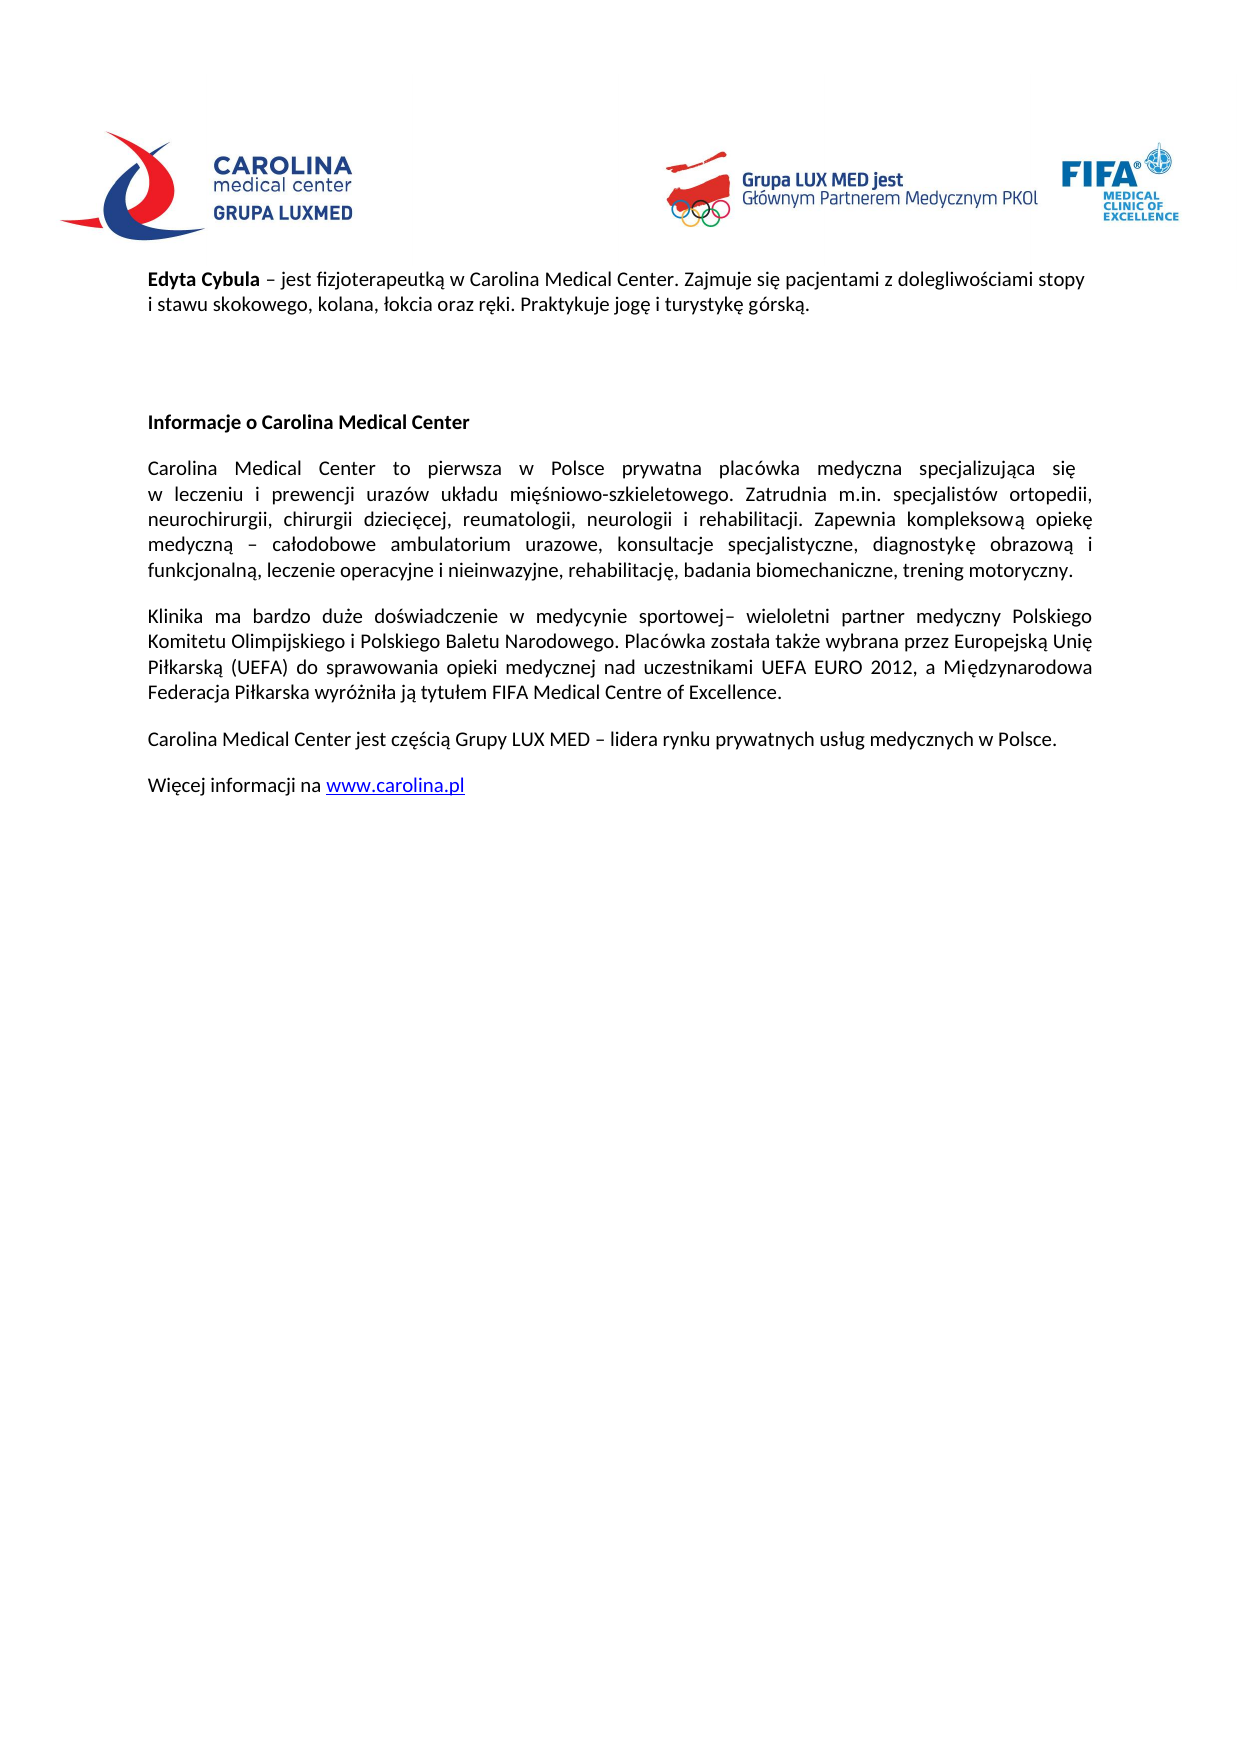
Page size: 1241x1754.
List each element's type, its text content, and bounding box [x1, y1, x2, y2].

text Carolina Medical Center jest częścią Grupy LUX MED – lidera rynku prywatnych usług medycznych w Polsce. [148, 726, 1092, 751]
text Edyta Cybula – jest fizjoterapeutką w Carolina Medical Center. Zajmuje się pacjentami z dolegliwościami stopy i stawu skokowego, kolana, łokcia oraz ręki. Praktykuje jogę i turystykę górską. [810, 266, 1092, 317]
picture [0, 74, 1237, 290]
text Więcej informacji na www.carolina.pl [148, 772, 1092, 797]
text Klinika ma bardzo duże doświadczenie w medycynie sportowej– wieloletni partner medyczny Polskiego Komitetu Olimpijskiego i Polskiego Baletu Narodowego. Placówka została także wybrana przez Europejską Unię Piłkarską (UEFA) do sprawowania opieki medycznej nad uczestnikami UEFA EURO 2012, a Międzynarodowa Federacja Piłkarska wyróżniła ją tytułem FIFA Medical Centre of Excellence. [148, 603, 1092, 705]
text Informacje o Carolina Medical Center [148, 409, 1092, 434]
text Carolina Medical Center to pierwsza w Polsce prywatna placówka medyczna specjalizująca się w leczeniu i prewencji urazów układu mięśniowo-szkieletowego. Zatrudnia m.in. specjalistów ortopedii, neurochirurgii, chirurgii dziecięcej, reumatologii, neurologii i rehabilitacji. Zapewnia kompleksową opiekę medyczną – całodobowe ambulatorium urazowe, konsultacje specjalistyczne, diagnostykę obrazową i funkcjonalną, leczenie operacyjne i nieinwazyjne, rehabilitację, badania biomechaniczne, trening motoryczny. [148, 455, 1092, 582]
